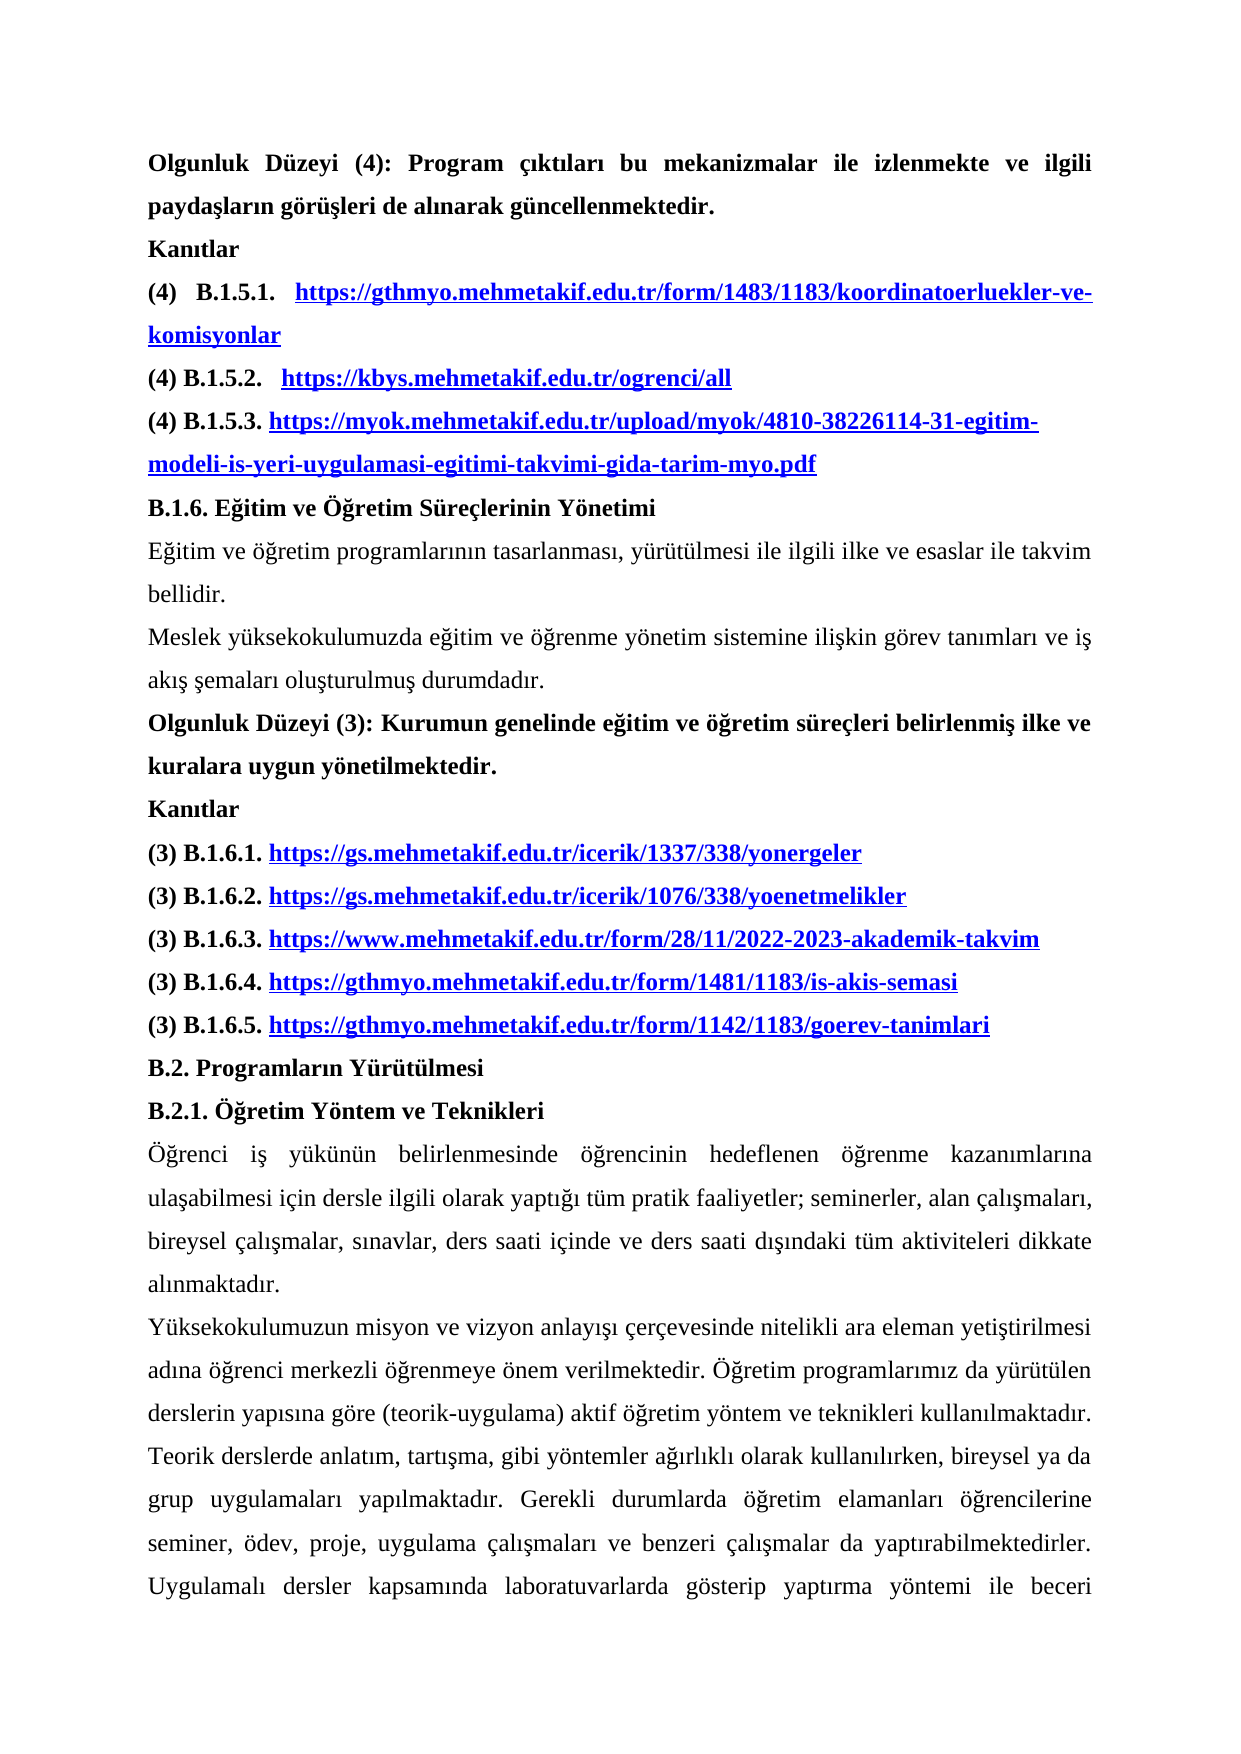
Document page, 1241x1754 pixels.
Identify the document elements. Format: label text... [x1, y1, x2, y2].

text (4) B.1.5.1. https://gthmyo.mehmetakif.edu.tr/form/1483/1183/koordinatoerluekler-ve-komisyonlar [148, 277, 1092, 349]
text B.2.1. Öğretim Yöntem ve Teknikleri [148, 1096, 1092, 1125]
text Meslek yüksekokulumuzda eğitim ve öğrenme yönetim sistemine ilişkin görev tanımları ve iş akış şemaları oluşturulmuş durumdadır. [148, 622, 1092, 694]
text (4) B.1.5.2. https://kbys.mehmetakif.edu.tr/ogrenci/all [148, 363, 1092, 392]
text (3) B.1.6.3. https://www.mehmetakif.edu.tr/form/28/11/2022-2023-akademik-takvim [148, 924, 1092, 953]
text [148, 1312, 1092, 1599]
text (3) B.1.6.5. https://gthmyo.mehmetakif.edu.tr/form/1142/1183/goerev-tanimlari [148, 1010, 1092, 1039]
text Kanıtlar [148, 234, 1092, 263]
text (3) B.1.6.2. https://gs.mehmetakif.edu.tr/icerik/1076/338/yoenetmelikler [148, 881, 1092, 909]
text (4) B.1.5.3. https://myok.mehmetakif.edu.tr/upload/myok/4810-38226114-31-egitim-modeli-is-yeri-uygulamasi-egitimi-takvimi-gida-tarim-myo.pdf [148, 406, 1092, 478]
text Olgunluk Düzeyi (4): Program çıktıları bu mekanizmalar ile izlenmekte ve ilgili paydaşların görüşleri de alınarak güncellenmektedir. [148, 148, 1092, 219]
text Kanıtlar [148, 794, 1092, 823]
text B.1.6. Eğitim ve Öğretim Süreçlerinin Yönetimi [148, 493, 1092, 521]
text B.2. Programların Yürütülmesi [148, 1053, 1092, 1082]
text Öğrenci iş yükünün belirlenmesinde öğrencinin hedeflenen öğrenme kazanımlarına ulaşabilmesi için dersle ilgili olarak yaptığı tüm pratik faaliyetler; seminerler, alan çalışmaları, bireysel çalışmalar, sınavlar, ders saati içinde ve ders saati dışındaki tüm aktiviteleri dikkate alınmaktadır. [148, 1139, 1092, 1298]
text (3) B.1.6.4. https://gthmyo.mehmetakif.edu.tr/form/1481/1183/is-akis-semasi [148, 967, 1092, 996]
text Olgunluk Düzeyi (3): Kurumun genelinde eğitim ve öğretim süreçleri belirlenmiş ilke ve kuralara uygun yönetilmektedir. [148, 708, 1092, 780]
text (3) B.1.6.1. https://gs.mehmetakif.edu.tr/icerik/1337/338/yonergeler [148, 838, 1092, 866]
text Eğitim ve öğretim programlarının tasarlanması, yürütülmesi ile ilgili ilke ve esaslar ile takvim bellidir. [148, 536, 1092, 608]
